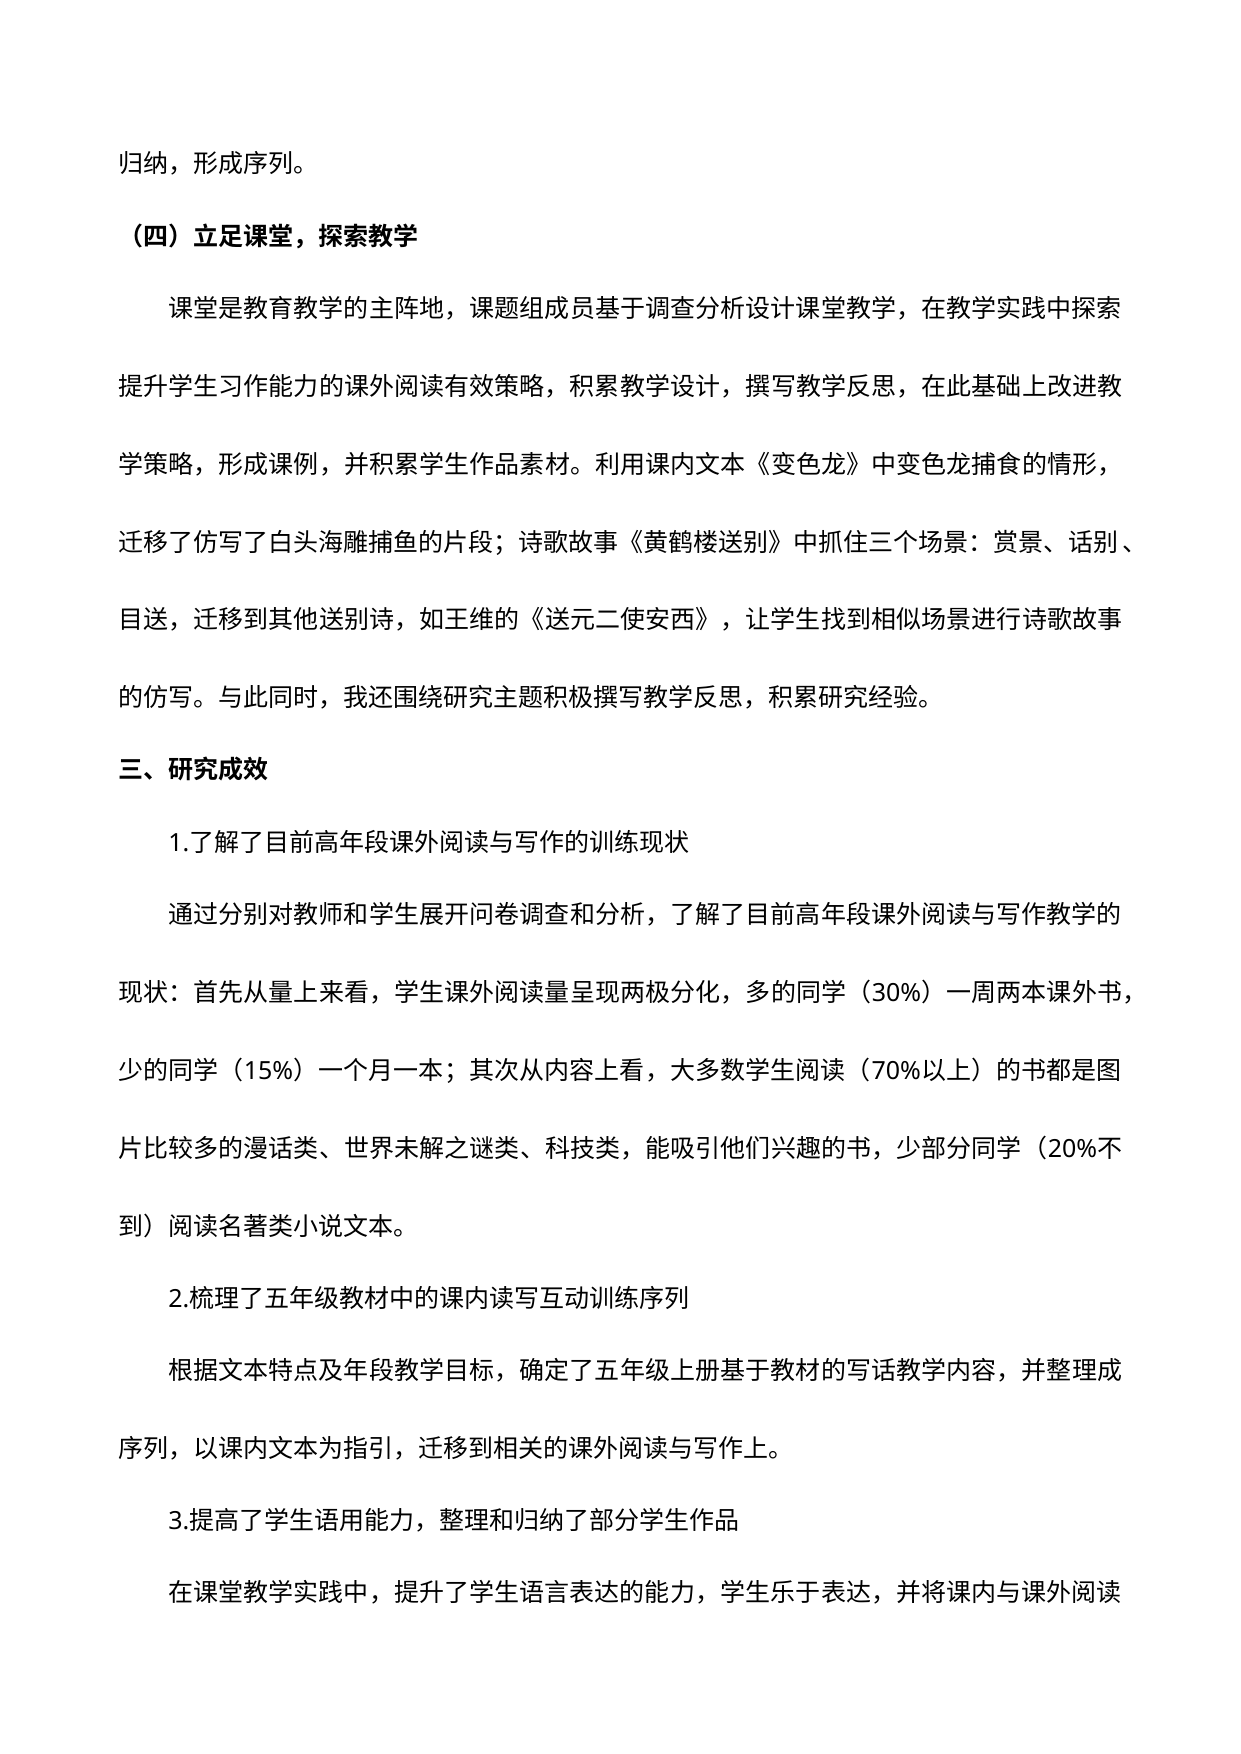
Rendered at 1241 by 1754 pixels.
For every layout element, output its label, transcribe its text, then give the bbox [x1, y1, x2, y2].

text 三、研究成效 [118, 736, 1122, 801]
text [118, 1558, 1122, 1623]
text 课堂是教育教学的主阵地，课题组成员基于调查分析设计课堂教学，在教学实践中探索提升学生习作能力的课外阅读有效策略，积累教学设计，撰写教学反思，在此基础上改进教学策略，形成课例，并积累学生作品素材。利用课内文本《变色龙》中变色龙捕食的情形，迁移了仿写了白头海雕捕鱼的片段；诗歌故事《黄鹤楼送别》中抓住三个场景：赏景、话别、目送，迁移到其他送别诗，如王维的《送元二使安西》，让学生找到相似场景进行诗歌故事的仿写。与此同时，我还围绕研究主题积极撰写教学反思，积累研究经验。 [118, 274, 1122, 728]
text 通过分别对教师和学生展开问卷调查和分析，了解了目前高年段课外阅读与写作教学的现状：首先从量上来看，学生课外阅读量呈现两极分化，多的同学（30%）一周两本课外书，少的同学（15%）一个月一本；其次从内容上看，大多数学生阅读（70%以上）的书都是图片比较多的漫话类、世界未解之谜类、科技类，能吸引他们兴趣的书，少部分同学（20%不到）阅读名著类小说文本。 [118, 880, 1122, 1257]
text 1.了解了目前高年段课外阅读与写作的训练现状 [118, 808, 1122, 873]
list 立足课堂，探索教学 [118, 202, 1122, 267]
text 根据文本特点及年段教学目标，确定了五年级上册基于教材的写话教学内容，并整理成序列，以课内文本为指引，迁移到相关的课外阅读与写作上。 [118, 1336, 1122, 1479]
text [118, 129, 1122, 194]
text 2.梳理了五年级教材中的课内读写互动训练序列 [118, 1264, 1122, 1329]
text 3.提高了学生语用能力，整理和归纳了部分学生作品 [118, 1486, 1122, 1551]
